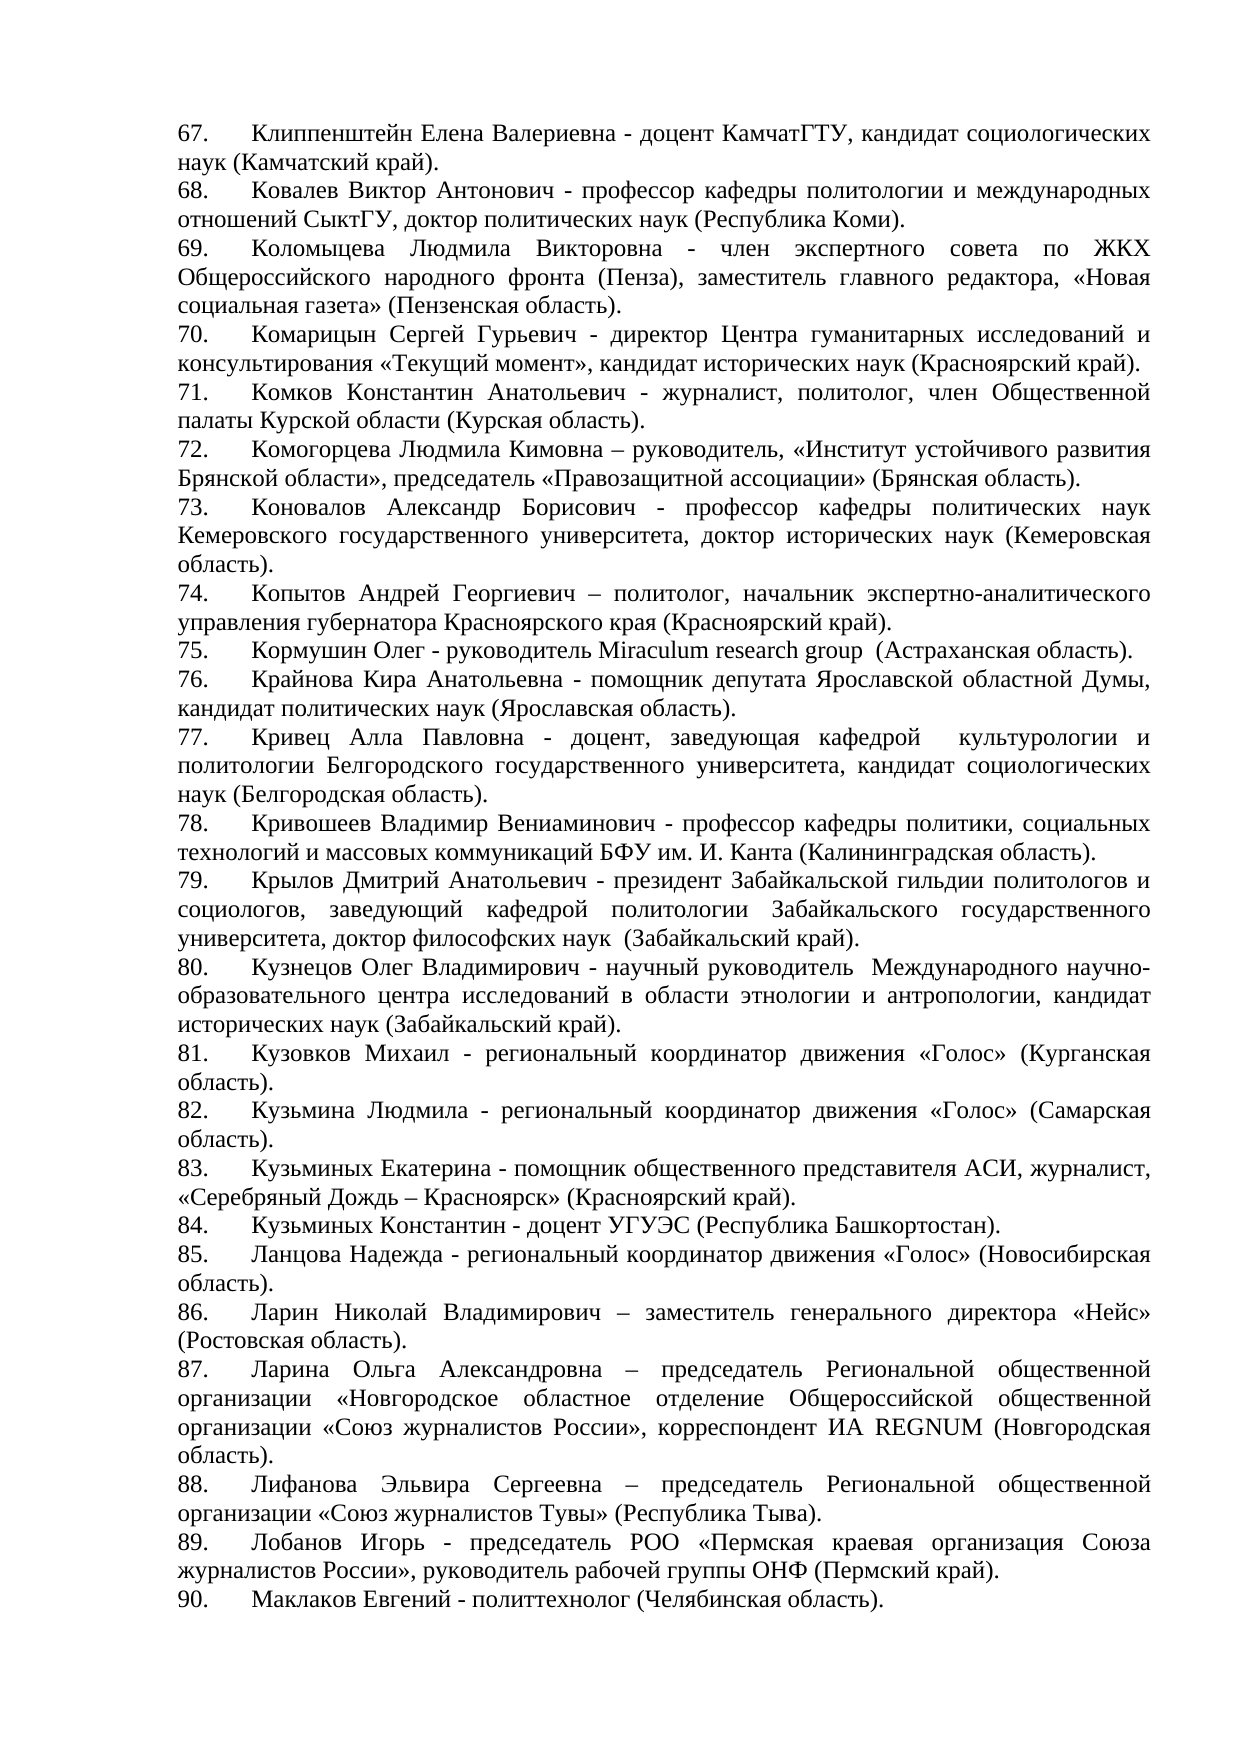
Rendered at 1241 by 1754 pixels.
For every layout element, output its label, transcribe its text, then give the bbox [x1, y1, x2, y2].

list Лифанова Эльвира Сергеевна – председатель Региональной общественной организации «Союз журналистов Тувы» (Республика Тыва). [177, 1469, 1152, 1527]
list Маклаков Евгений - политтехнолог (Челябинская область). [177, 1584, 1152, 1613]
list Комарицын Сергей Гурьевич - директор Центра гуманитарных исследований и консультирования «Текущий момент», кандидат исторических наук (Красноярский край). [177, 319, 1152, 377]
list Кривец Алла Павловна - доцент, заведующая кафедрой культурологии и политологии Белгородского государственного университета, кандидат социологических наук (Белгородская область). [177, 722, 1152, 808]
list Кузнецов Олег Владимирович - научный руководитель Международного научно-образовательного центра исследований в области этнологии и антропологии, кандидат исторических наук (Забайкальский край). [177, 952, 1152, 1038]
list Кузовков Михаил - региональный координатор движения «Голос» (Курганская область). [177, 1038, 1152, 1096]
list Кривошеев Владимир Вениаминович - профессор кафедры политики, социальных технологий и массовых коммуникаций БФУ им. И. Канта (Калининградская область). [177, 808, 1152, 866]
list Кузьминых Екатерина - помощник общественного представителя АСИ, журналист, «Серебряный Дождь – Красноярск» (Красноярский край). [177, 1153, 1152, 1211]
list Коновалов Александр Борисович - профессор кафедры политических наук Кемеровского государственного университета, доктор исторических наук (Кемеровская область). [177, 492, 1152, 578]
list Кузьмина Людмила - региональный координатор движения «Голос» (Самарская область). [177, 1096, 1152, 1153]
list Кормушин Олег - руководитель Miraculum research group (Астраханская область). [177, 636, 1152, 664]
list Ланцова Надежда - региональный координатор движения «Голос» (Новосибирская область). [177, 1239, 1152, 1297]
list Комков Константин Анатольевич - журналист, политолог, член Общественной палаты Курской области (Курская область). [177, 377, 1152, 434]
list Ковалев Виктор Антонович - профессор кафедры политологии и международных отношений СыктГУ, доктор политических наук (Республика Коми). [177, 176, 1152, 233]
list Лобанов Игорь - председатель РОО «Пермская краевая организация Союза журналистов России», руководитель рабочей группы ОНФ (Пермский край). [177, 1527, 1152, 1584]
list Комогорцева Людмила Кимовна – руководитель, «Институт устойчивого развития Брянской области», председатель «Правозащитной ассоциации» (Брянская область). [177, 434, 1152, 492]
list Клиппенштейн Елена Валериевна - доцент КамчатГТУ, кандидат социологических наук (Камчатский край). [177, 118, 1152, 176]
list Ларина Ольга Александровна – председатель Региональной общественной организации «Новгородское областное отделение Общероссийской общественной организации «Союз журналистов России», корреспондент ИА REGNUM (Новгородская область). [177, 1354, 1152, 1469]
list Ларин Николай Владимирович – заместитель генерального директора «Нейс» (Ростовская область). [177, 1297, 1152, 1354]
list Коломыцева Людмила Викторовна - член экспертного совета по ЖКХ Общероссийского народного фронта (Пенза), заместитель главного редактора, «Новая социальная газета» (Пензенская область). [177, 233, 1152, 319]
list Крайнова Кира Анатольевна - помощник депутата Ярославской областной Думы, кандидат политических наук (Ярославская область). [177, 664, 1152, 722]
list Кузьминых Константин - доцент УГУЭС (Республика Башкортостан). [177, 1211, 1152, 1239]
list Копытов Андрей Георгиевич – политолог, начальник экспертно-аналитического управления губернатора Красноярского края (Красноярский край). [177, 578, 1152, 636]
list Крылов Дмитрий Анатольевич - президент Забайкальской гильдии политологов и социологов, заведующий кафедрой политологии Забайкальского государственного университета, доктор философских наук (Забайкальский край). [177, 866, 1152, 952]
